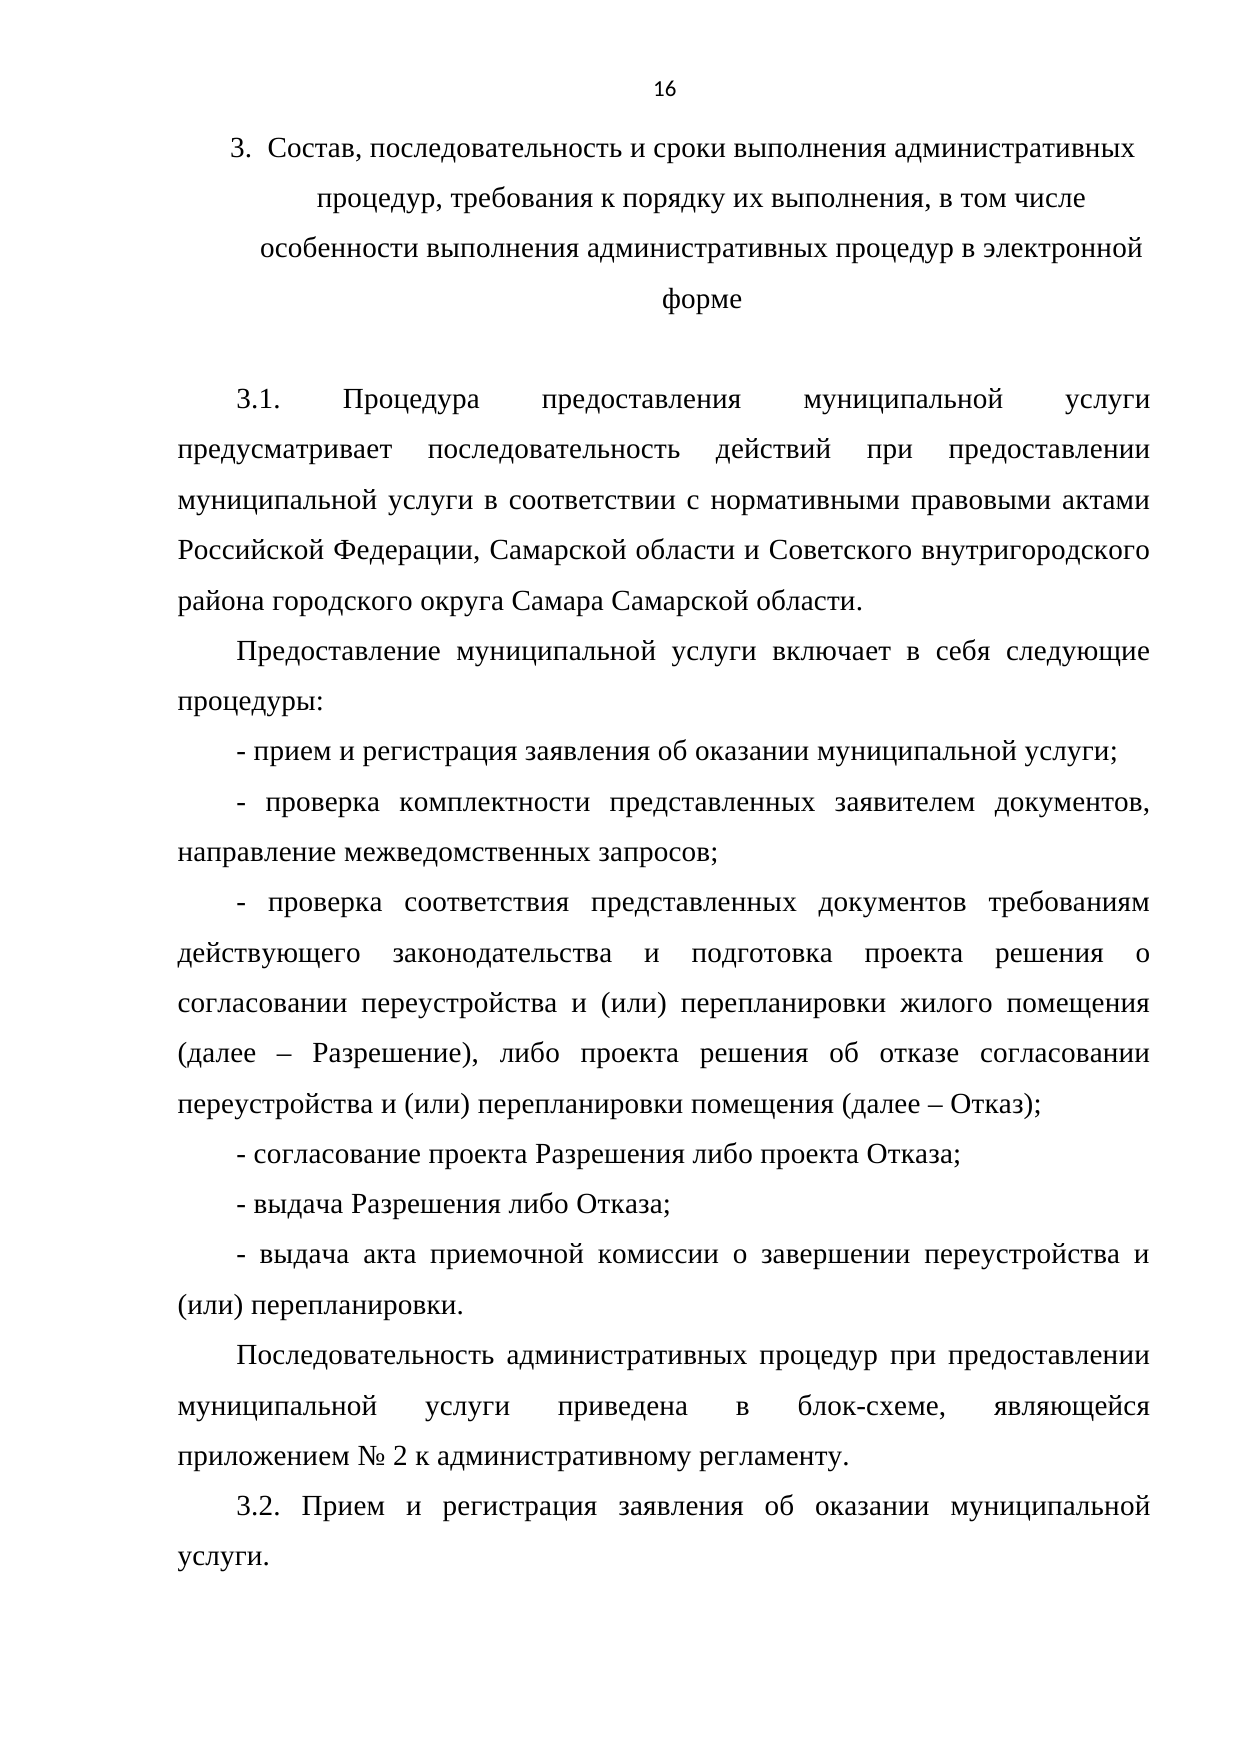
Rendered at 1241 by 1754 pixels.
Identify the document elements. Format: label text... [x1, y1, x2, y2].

text - проверка комплектности представленных заявителем документов, направление межведомственных запросов; [177, 784, 1152, 868]
text Последовательность административных процедур при предоставлении муниципальной услуги приведена в блок-схеме, являющейся приложением № 2 к административному регламенту. [177, 1337, 1152, 1471]
text 3.2. Прием и регистрация заявления об оказании муниципальной услуги. [177, 1488, 1152, 1572]
text - выдача акта приемочной комиссии о завершении переустройства и (или) перепланировки. [177, 1237, 1152, 1321]
text - прием и регистрация заявления об оказании муниципальной услуги; [177, 733, 1152, 767]
list Состав, последовательность и сроки выполнения административных процедур, требования к порядку их выполнения, в том числе особенности выполнения административных процедур в электронной форме [215, 130, 1152, 314]
text - выдача Разрешения либо Отказа; [177, 1186, 1152, 1220]
text Предоставление муниципальной услуги включает в себя следующие процедуры: [177, 633, 1152, 717]
text - согласование проекта Разрешения либо проекта Отказа; [177, 1136, 1152, 1169]
text 3.1. Процедура предоставления муниципальной услуги предусматривает последовательность действий при предоставлении муниципальной услуги в соответствии с нормативными правовыми актами Российской Федерации, Самарской области и Советского внутригородского района городского округа Самара Самарской области. [177, 381, 1152, 616]
text - проверка соответствия представленных документов требованиям действующего законодательства и подготовка проекта решения о согласовании переустройства и (или) перепланировки жилого помещения (далее – Разрешение), либо проекта решения об отказе согласовании переустройства и (или) перепланировки помещения (далее – Отказ); [177, 884, 1152, 1119]
